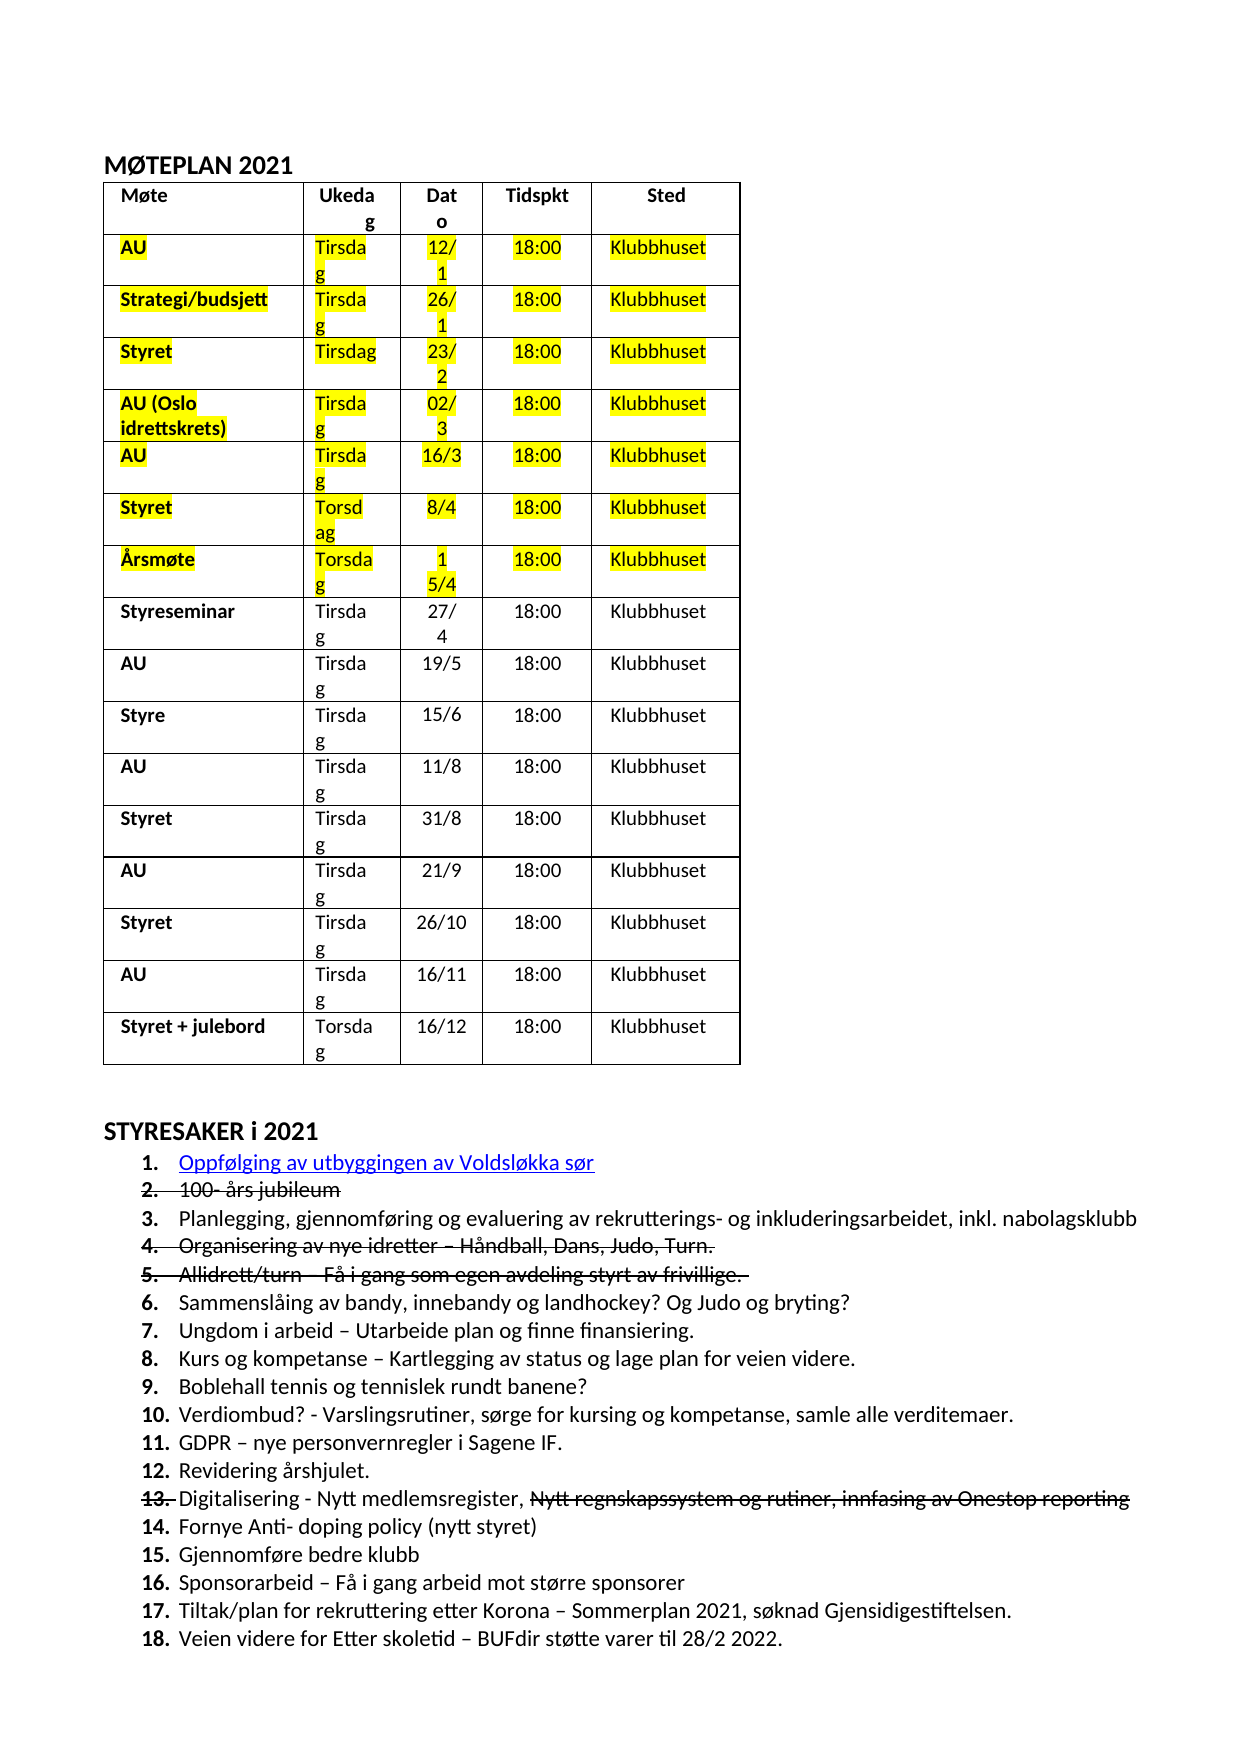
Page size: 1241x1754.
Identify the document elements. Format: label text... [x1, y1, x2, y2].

list Tiltak/plan for rekruttering etter Korona – Sommerplan 2021, søknad Gjensidigestiftelsen. [141, 1596, 1167, 1624]
list Allidrett/turn – Få i gang som egen avdeling styrt av frivillige. [141, 1260, 1167, 1288]
list Boblehall tennis og tennislek rundt banene? [141, 1372, 1167, 1400]
table_cell 18:00 [483, 235, 591, 285]
table_cell Klubbhuset [592, 442, 739, 493]
table_cell 15/6 [401, 702, 482, 753]
table_cell Tirsdag [304, 650, 400, 701]
table_cell Torsdag [304, 1013, 400, 1064]
table_cell 31/8 [401, 806, 482, 856]
list 100- års jubileum [141, 1176, 1167, 1204]
table_cell 12/1 [447, 235, 482, 285]
list Veien videre for Etter skoletid – BUFdir støtte varer til 28/2 2022. [141, 1624, 1167, 1652]
table_cell 16/3 [401, 442, 482, 493]
table_cell Klubbhuset [592, 858, 739, 908]
table_cell 02/3 [447, 390, 482, 441]
table_cell Tirsdag [304, 961, 400, 1012]
table_cell Tirsdag [304, 754, 400, 804]
list GDPR – nye personvernregler i Sagene IF. [141, 1428, 1167, 1456]
list Verdiombud? - Varslingsrutiner, sørge for kursing og kompetanse, samle alle verditemaer. [141, 1400, 1167, 1428]
list Sponsorarbeid – Få i gang arbeid mot større sponsorer [141, 1568, 1167, 1596]
table_cell Styret [104, 338, 303, 389]
table_cell Tirsdag [304, 338, 400, 389]
table_header Ukedag [304, 183, 400, 233]
list Organisering av nye idretter – Håndball, Dans, Judo, Turn. [141, 1232, 1167, 1260]
table_cell 19/5 [401, 650, 482, 701]
table_cell 18:00 [483, 858, 591, 908]
table_header Dato [401, 183, 482, 233]
list Gjennomføre bedre klubb [141, 1540, 1167, 1568]
list Ungdom i arbeid – Utarbeide plan og finne finansiering. [141, 1316, 1167, 1344]
table_cell Tirsdag [325, 235, 400, 285]
table_cell Klubbhuset [592, 338, 739, 389]
table_cell 18:00 [483, 909, 591, 960]
table_cell Tirsdag [304, 442, 400, 493]
table_cell AU [104, 961, 303, 1012]
table_cell Klubbhuset [592, 235, 739, 285]
table_cell Torsdag [325, 546, 400, 597]
list Digitalisering - Nytt medlemsregister, Nytt regnskapssystem og rutiner, innfasing av Onestop reporting [141, 1484, 1167, 1512]
table_cell 11/8 [401, 754, 482, 804]
table_cell Klubbhuset [592, 1013, 739, 1064]
table_cell AU [104, 442, 303, 493]
table_cell Styret + julebord [104, 1013, 303, 1064]
table_cell Klubbhuset [592, 494, 739, 545]
table_cell 16/12 [401, 1013, 482, 1064]
table_cell Klubbhuset [592, 546, 739, 597]
list Kurs og kompetanse – Kartlegging av status og lage plan for veien videre. [141, 1344, 1167, 1372]
table_cell 18:00 [483, 754, 591, 804]
table_cell AU [104, 235, 303, 285]
table_cell 21/9 [401, 858, 482, 908]
table_cell 18:00 [483, 286, 591, 337]
list Fornye Anti- doping policy (nytt styret) [141, 1512, 1167, 1540]
list Revidering årshjulet. [141, 1456, 1167, 1484]
table_cell AU (Oslo idrettskrets) [197, 390, 303, 441]
table_cell Tirsdag [325, 286, 400, 337]
table_cell 18:00 [483, 598, 591, 649]
table_cell Tirsdag [304, 806, 400, 856]
table_cell Styret [104, 494, 303, 545]
subtitle STYRESAKER i 2021 [103, 1114, 1167, 1148]
table_cell 16/11 [401, 961, 482, 1012]
table_cell Klubbhuset [592, 909, 739, 960]
table_cell 26/1 [401, 286, 437, 337]
table_cell 18:00 [483, 702, 591, 753]
table_cell 12/1 [401, 235, 437, 285]
table_cell Tirsdag [304, 702, 400, 753]
table_header Sted [592, 183, 739, 233]
table_cell 18:00 [483, 1013, 591, 1064]
table_cell Klubbhuset [592, 806, 739, 856]
table_cell Klubbhuset [592, 961, 739, 1012]
list Sammenslåing av bandy, innebandy og landhockey? Og Judo og bryting? [141, 1288, 1167, 1316]
table_cell Styreseminar [104, 598, 303, 649]
table_cell Styre [104, 702, 303, 753]
table_cell Torsdag [335, 494, 400, 545]
table_cell 15/4 [401, 546, 437, 597]
table_cell Klubbhuset [592, 598, 739, 649]
table_cell 18:00 [483, 806, 591, 856]
table_cell Klubbhuset [592, 650, 739, 701]
subtitle MØTEPLAN 2021 [103, 148, 1167, 182]
table_cell 18:00 [483, 546, 591, 597]
table_cell 23/2 [401, 338, 437, 389]
table_cell AU [104, 858, 303, 908]
table_header Tidspkt [483, 183, 591, 233]
table_cell Klubbhuset [592, 754, 739, 804]
table_cell Klubbhuset [592, 702, 739, 753]
table_cell 8/4 [401, 494, 482, 545]
table_cell Klubbhuset [592, 286, 739, 337]
table_cell 26/10 [401, 909, 482, 960]
table_cell Tirsdag [304, 909, 400, 960]
table_cell 15/4 [447, 546, 482, 597]
table_cell 26/1 [447, 286, 482, 337]
list Oppfølging av utbyggingen av Voldsløkka sør [141, 1148, 1167, 1176]
table_cell 18:00 [483, 442, 591, 493]
table_cell Strategi/budsjett [104, 286, 303, 337]
table_cell Klubbhuset [592, 390, 739, 441]
table_cell AU [104, 650, 303, 701]
table_cell AU [104, 754, 303, 804]
table_cell Tirsdag [304, 598, 400, 649]
table_cell 18:00 [483, 338, 591, 389]
table_cell Tirsdag [304, 858, 400, 908]
table_cell 23/2 [447, 338, 482, 389]
table_cell 18:00 [483, 961, 591, 1012]
list Planlegging, gjennomføring og evaluering av rekrutterings- og inkluderingsarbeidet, inkl. nabolagsklubb [141, 1204, 1167, 1232]
table_cell 02/3 [401, 390, 437, 441]
table_header Møte [104, 183, 303, 233]
table_cell Årsmøte [104, 546, 303, 597]
table_cell Styret [104, 806, 303, 856]
table_cell Tirsdag [325, 390, 400, 441]
table_cell Styret [104, 909, 303, 960]
table_cell 27/4 [401, 598, 482, 649]
table_cell 18:00 [483, 390, 591, 441]
table_cell 18:00 [483, 494, 591, 545]
table_cell 18:00 [483, 650, 591, 701]
